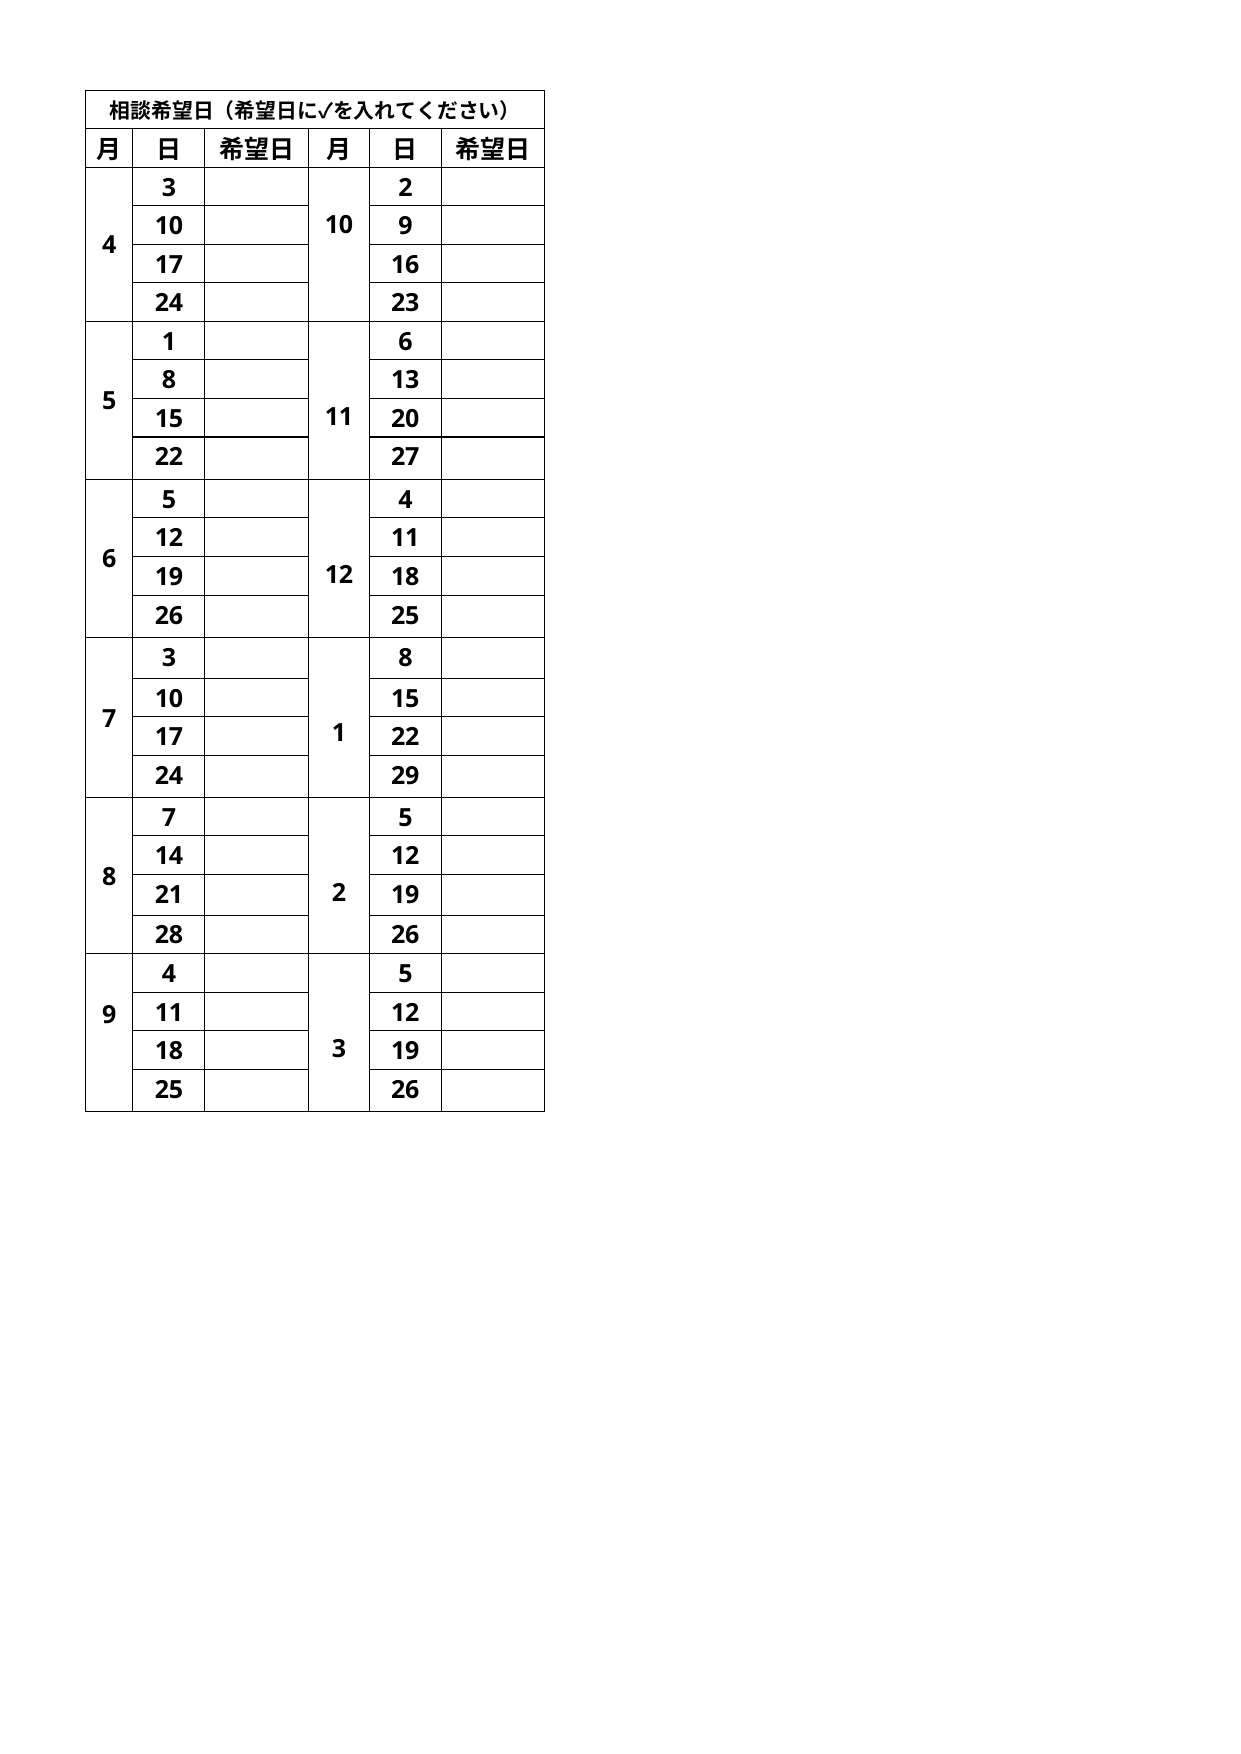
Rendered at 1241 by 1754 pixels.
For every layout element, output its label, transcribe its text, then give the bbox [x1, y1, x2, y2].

table_cell 27 [370, 438, 441, 478]
table_cell [205, 679, 308, 716]
table_cell 5 [370, 798, 441, 835]
table_cell [205, 518, 308, 556]
table_cell 11 [133, 993, 204, 1030]
table_cell 21 [133, 875, 204, 914]
table_cell 3 [133, 638, 204, 677]
table_cell 17 [133, 717, 204, 754]
table_cell 8 [86, 798, 132, 953]
table_cell [205, 638, 308, 677]
table_cell [442, 836, 544, 874]
table_cell 日 [370, 129, 441, 167]
table_cell 28 [133, 916, 204, 953]
table_cell 月 [86, 129, 132, 167]
table_cell 月 [309, 129, 369, 167]
table_cell [442, 596, 544, 637]
table_cell 18 [370, 557, 441, 595]
table_cell 10 [133, 679, 204, 716]
table_cell 12 [370, 993, 441, 1030]
table_cell [442, 360, 544, 398]
table_cell 12 [309, 480, 369, 637]
table_cell [205, 438, 308, 478]
table_cell 13 [370, 360, 441, 398]
table_cell [205, 954, 308, 992]
table_cell 12 [133, 518, 204, 556]
table_cell 7 [133, 798, 204, 835]
table_cell [442, 322, 544, 359]
table_cell 26 [370, 916, 441, 953]
table_cell [442, 480, 544, 517]
table_cell [442, 557, 544, 595]
table_cell [205, 993, 308, 1030]
table_cell [442, 399, 544, 436]
table_cell [442, 679, 544, 716]
table_cell [442, 875, 544, 914]
table_cell 22 [370, 717, 441, 754]
table_cell [205, 798, 308, 835]
table_cell 9 [86, 954, 132, 1111]
table_cell 2 [370, 168, 441, 205]
table_cell [442, 954, 544, 992]
table_cell 22 [133, 438, 204, 478]
table_cell [442, 1070, 544, 1111]
table_cell 15 [370, 679, 441, 716]
table_cell 25 [133, 1070, 204, 1111]
table_cell [442, 717, 544, 754]
table_cell 18 [133, 1031, 204, 1069]
table_cell 26 [133, 596, 204, 637]
table_cell [442, 756, 544, 797]
table_cell 4 [133, 954, 204, 992]
table_cell [205, 1031, 308, 1069]
table_cell 6 [370, 322, 441, 359]
table_cell [205, 245, 308, 282]
table_header 相談希望日（希望日に✓を入れてください） [86, 91, 544, 128]
table_cell 1 [309, 638, 369, 797]
table_cell [442, 638, 544, 677]
table_cell 1 [133, 322, 204, 359]
table_cell [205, 1070, 308, 1111]
table_cell [205, 283, 308, 321]
table_cell [205, 480, 308, 517]
table_cell 5 [370, 954, 441, 992]
table_cell 8 [133, 360, 204, 398]
table_cell [205, 756, 308, 797]
table_cell 日 [133, 129, 204, 167]
table_cell 5 [86, 322, 132, 478]
table_cell 2 [309, 798, 369, 953]
table_cell 10 [133, 206, 204, 244]
table_cell [442, 916, 544, 953]
table_cell 19 [370, 875, 441, 914]
table_cell 5 [133, 480, 204, 517]
table_cell 12 [370, 836, 441, 874]
table_cell 4 [86, 168, 132, 321]
table_cell [442, 1031, 544, 1069]
table_cell [442, 518, 544, 556]
table_cell 20 [370, 399, 441, 436]
table_cell [205, 360, 308, 398]
table_cell [205, 717, 308, 754]
table_cell 24 [133, 756, 204, 797]
table_cell 19 [133, 557, 204, 595]
table_cell 9 [370, 206, 441, 244]
table_cell [442, 798, 544, 835]
table_cell 26 [370, 1070, 441, 1111]
table_cell 6 [86, 480, 132, 637]
table_cell [205, 168, 308, 205]
table_cell 11 [309, 322, 369, 478]
table_cell [442, 993, 544, 1030]
table_cell [205, 916, 308, 953]
table_cell [442, 283, 544, 321]
table_cell 4 [370, 480, 441, 517]
table_cell 15 [133, 399, 204, 436]
table_cell 希望日 [205, 129, 308, 167]
table_cell [205, 322, 308, 359]
table_cell 3 [133, 168, 204, 205]
table_cell [442, 168, 544, 205]
table_cell 23 [370, 283, 441, 321]
table_cell 8 [370, 638, 441, 677]
table_cell [442, 206, 544, 244]
table_cell [442, 245, 544, 282]
table_cell 24 [133, 283, 204, 321]
table_cell [442, 438, 544, 478]
table_cell [205, 875, 308, 914]
table_cell 14 [133, 836, 204, 874]
table_cell 19 [370, 1031, 441, 1069]
table_cell [205, 399, 308, 436]
table_cell 29 [370, 756, 441, 797]
table_cell [205, 596, 308, 637]
table_cell 7 [86, 638, 132, 797]
table_cell 10 [309, 168, 369, 321]
table_cell 11 [370, 518, 441, 556]
table_cell 3 [309, 954, 369, 1111]
table_cell 希望日 [442, 129, 544, 167]
table_cell 25 [370, 596, 441, 637]
table_cell 17 [133, 245, 204, 282]
table_cell [205, 206, 308, 244]
table_cell [205, 836, 308, 874]
table_cell [205, 557, 308, 595]
table_cell 16 [370, 245, 441, 282]
